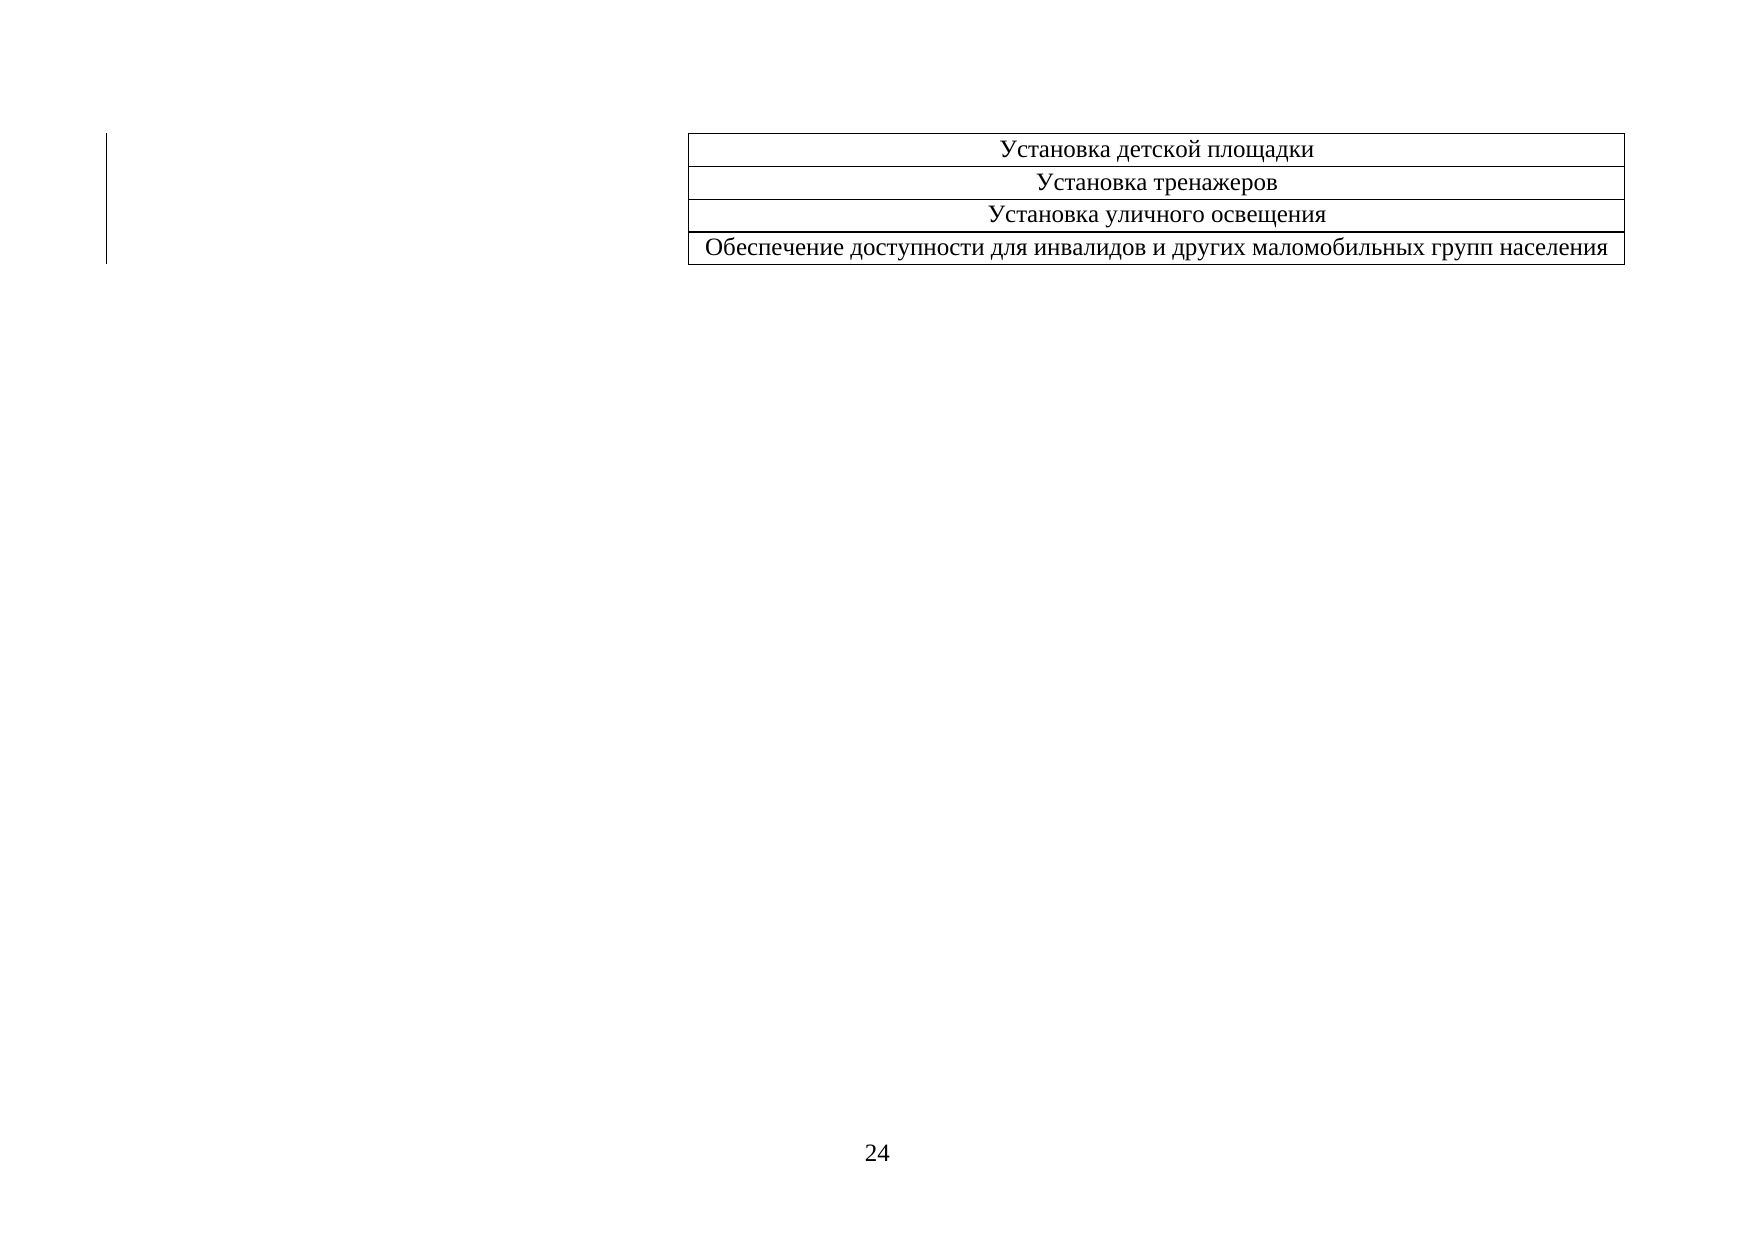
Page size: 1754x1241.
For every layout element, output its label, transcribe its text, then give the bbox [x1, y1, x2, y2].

table_cell Установка уличного освещения [689, 200, 1624, 231]
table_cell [689, 233, 1624, 264]
table_cell Установка тренажеров [689, 167, 1624, 198]
table_cell Установка детской площадки [689, 134, 1624, 166]
